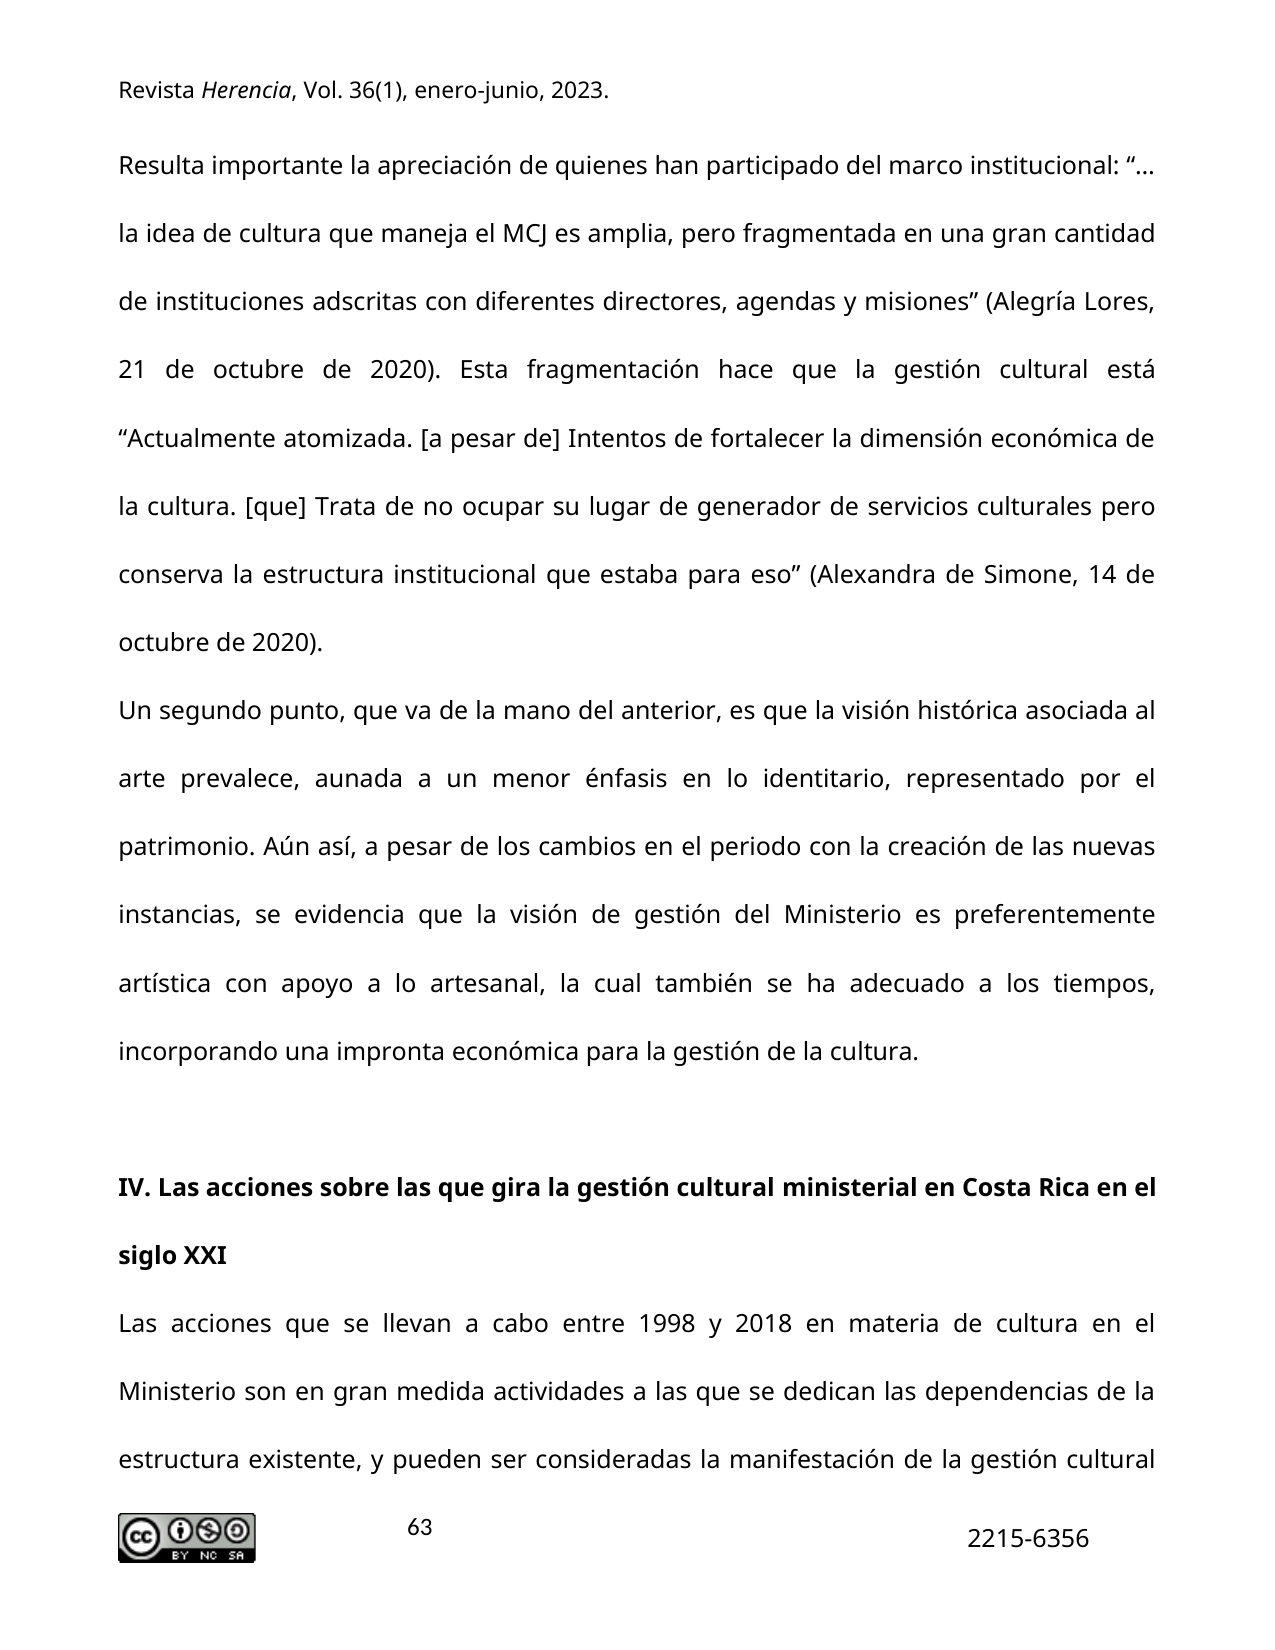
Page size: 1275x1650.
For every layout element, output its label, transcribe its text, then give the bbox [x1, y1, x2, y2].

picture [118, 1513, 256, 1563]
text Un segundo punto, que va de la mano del anterior, es que la visión histórica asociada al arte prevalece, aunada a un menor énfasis en lo identitario, representado por el patrimonio. Aún así, a pesar de los cambios en el periodo con la creación de las nuevas instancias, se evidencia que la visión de gestión del Ministerio es preferentemente artística con apoyo a lo artesanal, la cual también se ha adecuado a los tiempos, incorporando una impronta económica para la gestión de la cultura. [118, 693, 1157, 1067]
text Resulta importante la apreciación de quienes han participado del marco institucional: “…la idea de cultura que maneja el MCJ es amplia, pero fragmentada en una gran cantidad de instituciones adscritas con diferentes directores, agendas y misiones” (Alegría Lores, 21 de octubre de 2020). Esta fragmentación hace que la gestión cultural está “Actualmente atomizada. [a pesar de] Intentos de fortalecer la dimensión económica de la cultura. [que] Trata de no ocupar su lugar de generador de servicios culturales pero conserva la estructura institucional que estaba para eso” (Alexandra de Simone, 14 de octubre de 2020). [118, 148, 1157, 659]
text IV. Las acciones sobre las que gira la gestión cultural ministerial en Costa Rica en el siglo XXI [118, 1169, 1157, 1272]
